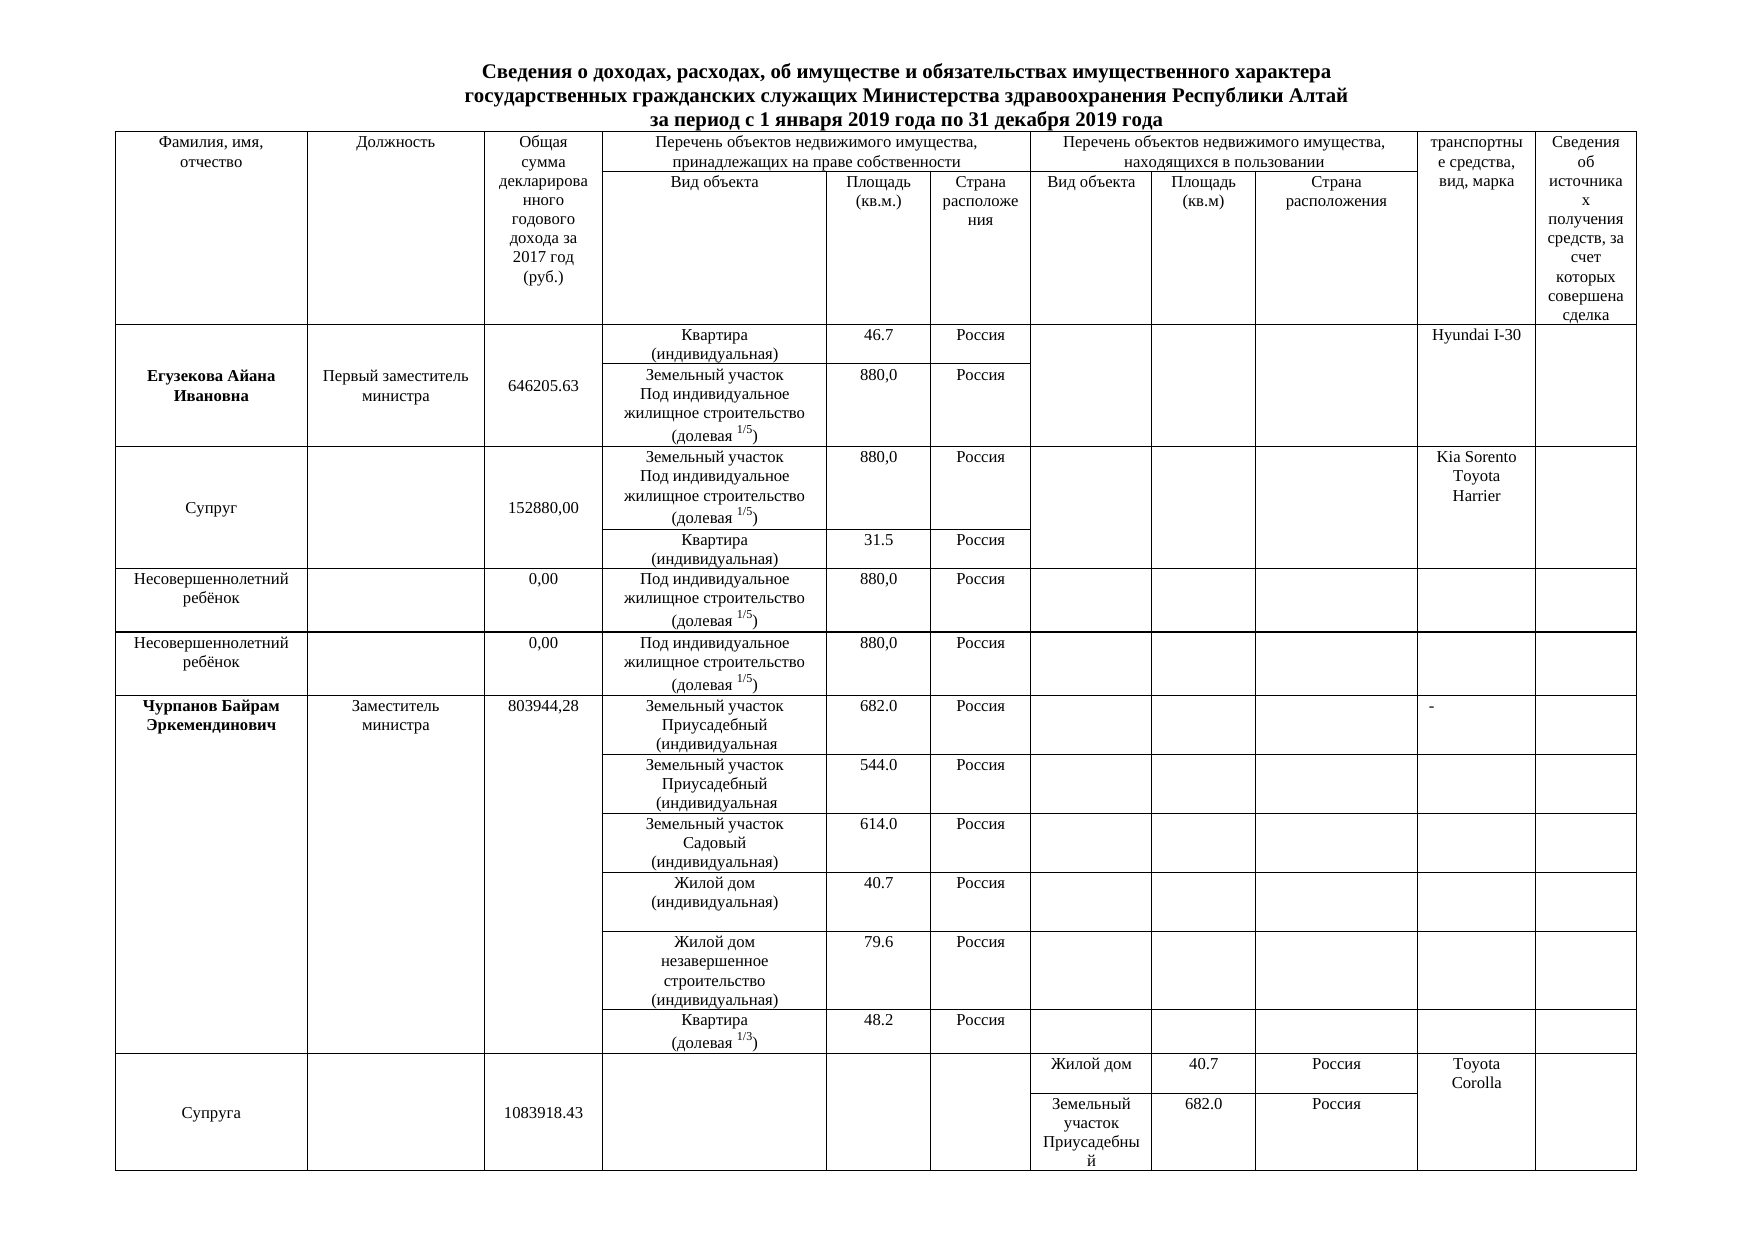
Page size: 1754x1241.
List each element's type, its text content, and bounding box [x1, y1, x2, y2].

table_cell Жилой дом [1031, 1054, 1151, 1092]
table_cell Kia Sorento Toyota Harrier [1418, 447, 1535, 568]
table_cell Россия [931, 696, 1030, 754]
text Сведения о доходах, расходах, об имуществе и обязательствах имущественного характера [118, 59, 1695, 83]
table_cell [1031, 325, 1151, 446]
table_cell [1152, 325, 1255, 446]
table_cell Под индивидуальное жилищное строительство (долевая 1/5) [603, 569, 826, 631]
table_cell 880,0 [827, 633, 930, 695]
table_cell [1418, 932, 1535, 1009]
table_header Общая сумма декларированного годового дохода за 2017 год (руб.) [485, 132, 602, 324]
table_cell Площадь (кв.м.) [827, 172, 930, 324]
table_cell 614.0 [827, 814, 930, 872]
table_cell 682.0 [827, 696, 930, 754]
table_cell [1256, 696, 1417, 754]
table_cell [1152, 696, 1255, 754]
table_cell 1083918.43 [485, 1054, 602, 1170]
table_cell [1256, 569, 1417, 631]
table_cell Чурпанов Байрам Эркемендинович [116, 696, 307, 1053]
table_cell [1418, 569, 1535, 631]
table_cell Жилой дом (индивидуальная) [603, 873, 826, 931]
table_cell [1536, 873, 1636, 931]
table_cell [1418, 814, 1535, 872]
table_cell [1536, 696, 1636, 754]
table_cell Площадь (кв.м) [1152, 172, 1255, 324]
table_cell [1536, 1054, 1636, 1170]
table_cell Россия [931, 569, 1030, 631]
table_header Перечень объектов недвижимого имущества, принадлежащих на праве собственности [603, 132, 1030, 171]
table_cell [1418, 755, 1535, 813]
table_cell [1256, 633, 1417, 695]
table_cell [1152, 814, 1255, 872]
table_cell [1031, 1010, 1151, 1053]
table_cell Россия [931, 932, 1030, 1009]
table_cell [1536, 447, 1636, 568]
table_header Сведения об источниках получения средств, за счет которых совершена сделка [1536, 132, 1636, 324]
table_cell Россия [931, 1010, 1030, 1053]
table_cell [308, 569, 484, 631]
table_cell [1418, 633, 1535, 695]
table_cell [1031, 932, 1151, 1009]
text за период с 1 января 2019 года по 31 декабря 2019 года [118, 107, 1695, 131]
table_cell 152880,00 [485, 447, 602, 568]
table_cell Первый заместитель министра [308, 325, 484, 446]
table_cell 0,00 [485, 569, 602, 631]
table_cell Земельный участок Под индивидуальное жилищное строительство (долевая 1/5) [603, 364, 826, 446]
table_cell 880,0 [827, 364, 930, 446]
table_cell Квартира (индивидуальная) [603, 325, 826, 363]
table_cell Земельный участок Под индивидуальное жилищное строительство (долевая 1/5) [603, 447, 826, 528]
table_cell Квартира (индивидуальная) [603, 530, 826, 568]
table_cell [1256, 1010, 1417, 1053]
table_cell [1256, 447, 1417, 568]
table_cell 46.7 [827, 325, 930, 363]
table_cell [1256, 325, 1417, 446]
table_cell - [1418, 696, 1535, 754]
table_cell Егузекова Айана Ивановна [116, 325, 307, 446]
table_header Перечень объектов недвижимого имущества, находящихся в пользовании [1031, 132, 1417, 171]
table_cell Россия [1256, 1054, 1417, 1092]
table_cell 79.6 [827, 932, 930, 1009]
table_cell Несовершеннолетний ребёнок [116, 569, 307, 631]
table_cell [1152, 755, 1255, 813]
table_cell Заместитель министра [308, 696, 484, 1053]
table_cell 40.7 [827, 873, 930, 931]
table_cell Toyota Corolla [1418, 1054, 1535, 1170]
table_cell 544.0 [827, 755, 930, 813]
table_cell [827, 1054, 930, 1170]
table_cell [1031, 447, 1151, 568]
table_cell Под индивидуальное жилищное строительство (долевая 1/5) [603, 633, 826, 695]
table_cell [1031, 569, 1151, 631]
table_cell [1031, 755, 1151, 813]
table_cell Россия [1256, 1094, 1417, 1170]
table_cell [931, 1054, 1030, 1170]
table_cell [1536, 325, 1636, 446]
table_cell Супруг [116, 447, 307, 568]
table_cell [1536, 1010, 1636, 1053]
table_cell 803944,28 [485, 696, 602, 1053]
table_cell Вид объекта [603, 172, 826, 324]
table_cell 880,0 [827, 447, 930, 528]
table_cell [1152, 932, 1255, 1009]
table_cell Россия [931, 633, 1030, 695]
table_cell Россия [931, 447, 1030, 528]
table_cell [308, 447, 484, 568]
table_cell Россия [931, 755, 1030, 813]
table_cell 646205.63 [485, 325, 602, 446]
table_cell Россия [931, 325, 1030, 363]
table_cell Земельный участок Приусадебный (индивидуальная [603, 755, 826, 813]
table_header транспортные средства, вид, марка [1418, 132, 1535, 324]
table_cell Вид объекта [1031, 172, 1151, 324]
table_cell [1256, 873, 1417, 931]
table_cell [1031, 696, 1151, 754]
table_cell [1031, 814, 1151, 872]
table_cell Квартира (долевая 1/3) [603, 1010, 826, 1053]
table_cell 682.0 [1152, 1094, 1255, 1170]
table_cell 40.7 [1152, 1054, 1255, 1092]
table_cell [1536, 932, 1636, 1009]
table_cell Земельный участок Приусадебный (индивидуальная [603, 696, 826, 754]
table_cell Россия [931, 530, 1030, 568]
table_header Должность [308, 132, 484, 324]
text государственных гражданских служащих Министерства здравоохранения Республики Алтай [118, 83, 1695, 107]
table_cell Страна расположения [1256, 172, 1417, 324]
table_cell [1152, 569, 1255, 631]
table_cell [1536, 755, 1636, 813]
table_cell Hyundai I-30 [1418, 325, 1535, 446]
table_cell [1256, 932, 1417, 1009]
table_cell [1256, 814, 1417, 872]
table_header Фамилия, имя, отчество [116, 132, 307, 324]
table_cell Россия [931, 364, 1030, 446]
table_cell [1152, 873, 1255, 931]
table_cell [1031, 873, 1151, 931]
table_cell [1031, 1094, 1151, 1170]
table_cell [1256, 755, 1417, 813]
table_cell [1418, 1010, 1535, 1053]
table_cell 880,0 [827, 569, 930, 631]
table_cell Супруга [116, 1054, 307, 1170]
table_cell [1152, 633, 1255, 695]
table_cell [1536, 569, 1636, 631]
table_cell [308, 1054, 484, 1170]
table_cell Жилой дом незавершенное строительство (индивидуальная) [603, 932, 826, 1009]
table_cell 0,00 [485, 633, 602, 695]
table_cell 48.2 [827, 1010, 930, 1053]
table_cell [1152, 1010, 1255, 1053]
table_cell Несовершеннолетний ребёнок [116, 633, 307, 695]
table_cell Россия [931, 873, 1030, 931]
table_cell [603, 1054, 826, 1170]
table_cell Россия [931, 814, 1030, 872]
table_cell Страна расположения [931, 172, 1030, 324]
table_cell Земельный участок Садовый (индивидуальная) [603, 814, 826, 872]
table_cell 31.5 [827, 530, 930, 568]
table_cell [1536, 633, 1636, 695]
table_cell [1152, 447, 1255, 568]
table_cell [1031, 633, 1151, 695]
table_cell [1418, 873, 1535, 931]
table_cell [1536, 814, 1636, 872]
table_cell [308, 633, 484, 695]
